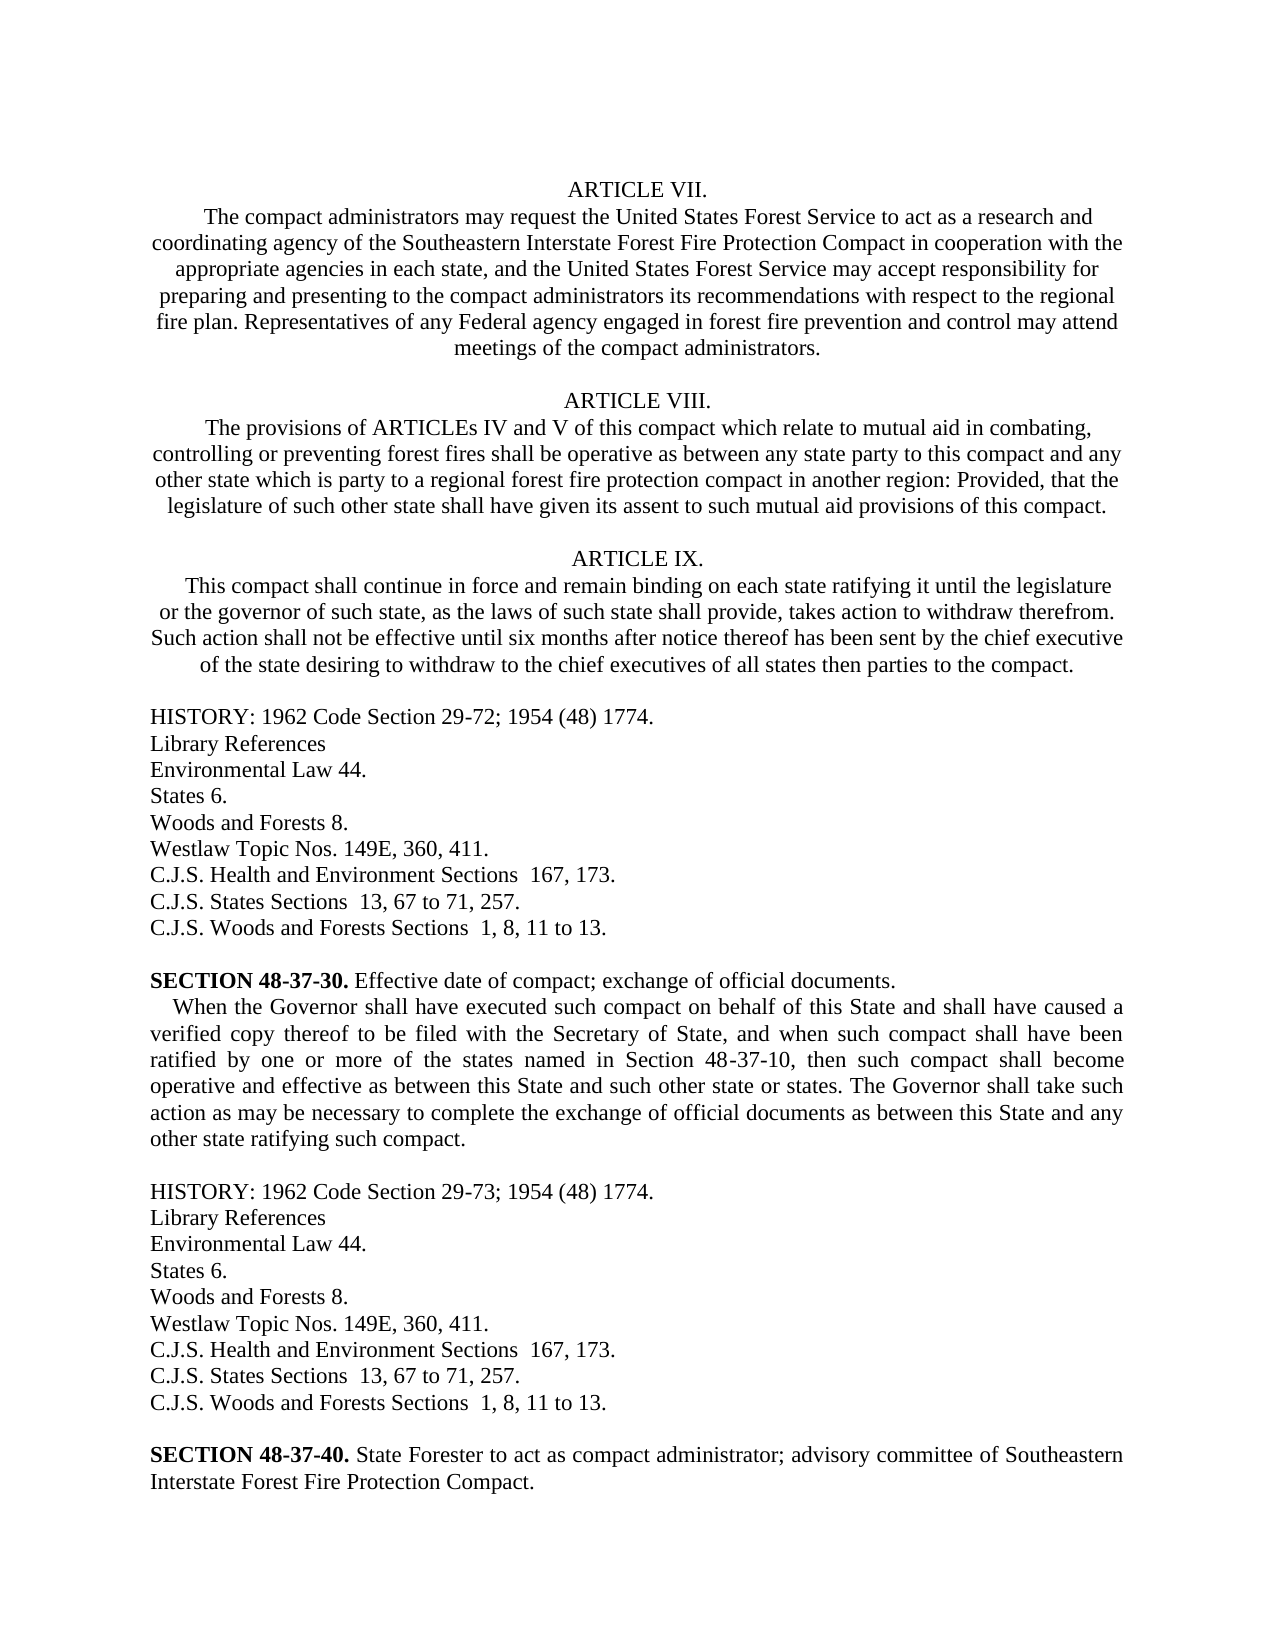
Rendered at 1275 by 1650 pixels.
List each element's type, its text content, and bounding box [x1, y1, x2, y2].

text C.J.S. States Sections 13, 67 to 71, 257. [150, 888, 1125, 914]
text States 6. [150, 1257, 1125, 1283]
text Woods and Forests 8. [150, 809, 1125, 835]
text The provisions of ARTICLEs IV and V of this compact which relate to mutual aid in combating, controlling or preventing forest fires shall be operative as between any state party to this compact and any other state which is party to a regional forest fire protection compact in another region: Provided, that the legislature of such other state shall have given its assent to such mutual aid provisions of this compact. [150, 413, 1125, 519]
text C.J.S. States Sections 13, 67 to 71, 257. [150, 1362, 1125, 1389]
text HISTORY: 1962 Code Section 29-72; 1954 (48) 1774. [150, 703, 1125, 730]
text States 6. [150, 782, 1125, 809]
text HISTORY: 1962 Code Section 29-73; 1954 (48) 1774. [150, 1178, 1125, 1204]
text SECTION 48-37-40. State Forester to act as compact administrator; advisory committee of Southeastern Interstate Forest Fire Protection Compact. [150, 1441, 1125, 1494]
text Environmental Law 44. [150, 756, 1125, 782]
text Environmental Law 44. [150, 1231, 1125, 1257]
text ARTICLE VIII. [150, 387, 1125, 413]
text ARTICLE IX. [150, 545, 1125, 572]
text C.J.S. Woods and Forests Sections 1, 8, 11 to 13. [150, 914, 1125, 941]
text C.J.S. Health and Environment Sections 167, 173. [150, 862, 1125, 888]
text Westlaw Topic Nos. 149E, 360, 411. [150, 1309, 1125, 1336]
text When the Governor shall have executed such compact on behalf of this State and shall have caused a verified copy thereof to be filed with the Secretary of State, and when such compact shall have been ratified by one or more of the states named in Section 48-37-10, then such compact shall become operative and effective as between this State and such other state or states. The Governor shall take such action as may be necessary to complete the exchange of official documents as between this State and any other state ratifying such compact. [150, 993, 1125, 1151]
text C.J.S. Health and Environment Sections 167, 173. [150, 1336, 1125, 1362]
text SECTION 48-37-30. Effective date of compact; exchange of official documents. [150, 967, 1125, 993]
text Westlaw Topic Nos. 149E, 360, 411. [150, 835, 1125, 862]
text ARTICLE VII. [150, 176, 1125, 203]
text Library References [150, 1204, 1125, 1231]
text The compact administrators may request the United States Forest Service to act as a research and coordinating agency of the Southeastern Interstate Forest Fire Protection Compact in cooperation with the appropriate agencies in each state, and the United States Forest Service may accept responsibility for preparing and presenting to the compact administrators its recommendations with respect to the regional fire plan. Representatives of any Federal agency engaged in forest fire prevention and control may attend meetings of the compact administrators. [150, 203, 1125, 361]
text Library References [150, 730, 1125, 756]
text C.J.S. Woods and Forests Sections 1, 8, 11 to 13. [150, 1389, 1125, 1415]
text This compact shall continue in force and remain binding on each state ratifying it until the legislature or the governor of such state, as the laws of such state shall provide, takes action to withdraw therefrom. Such action shall not be effective until six months after notice thereof has been sent by the chief executive of the state desiring to withdraw to the chief executives of all states then parties to the compact. [150, 572, 1125, 677]
text Woods and Forests 8. [150, 1283, 1125, 1309]
